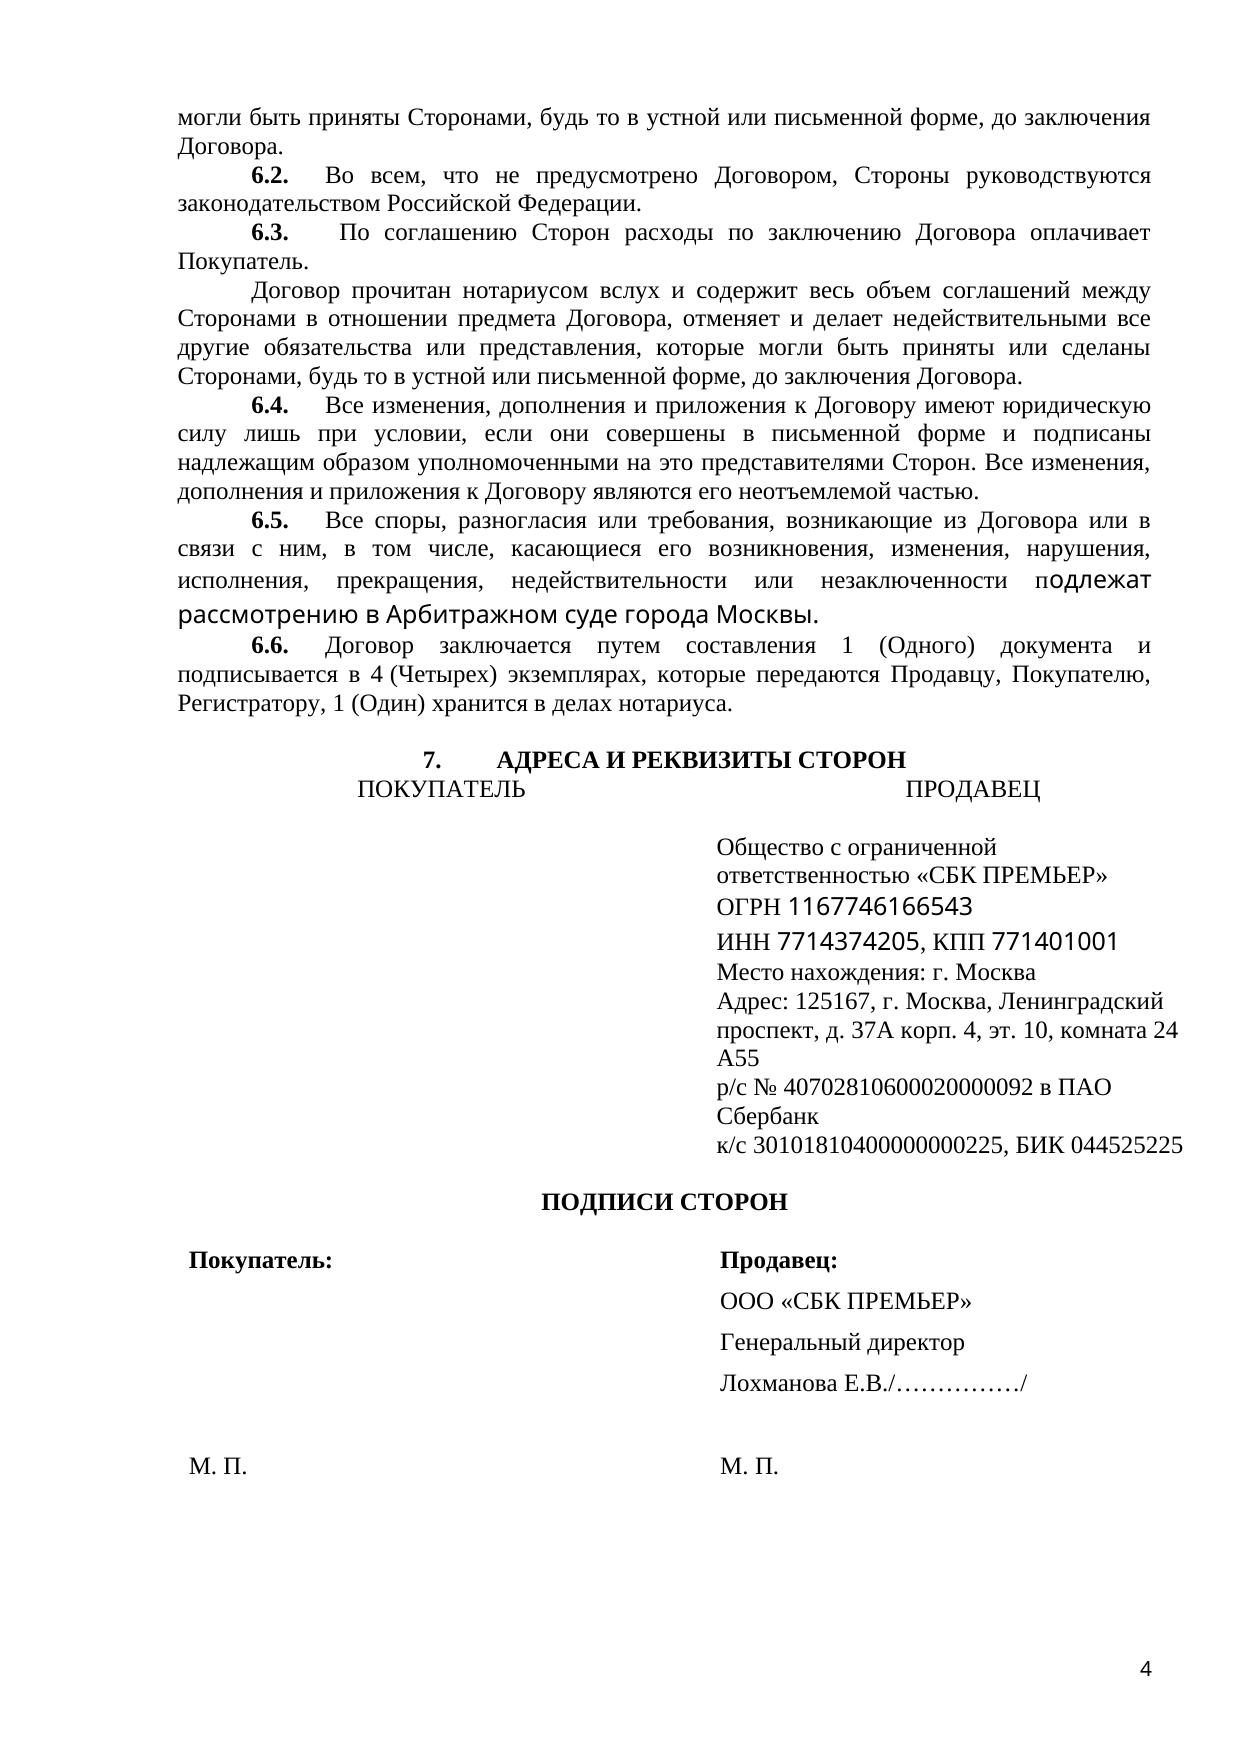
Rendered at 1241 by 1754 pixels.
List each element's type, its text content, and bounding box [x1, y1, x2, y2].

text 6.5. Все споры, разногласия или требования, возникающие из Договора или в связи с ним, в том числе, касающиеся его возникновения, изменения, нарушения, исполнения, прекращения, недействительности или незаключенности подлежат рассмотрению в Арбитражном суде города Москвы. [177, 505, 1152, 630]
text 6.2. Во всем, что не предусмотрено Договором, Стороны руководствуются законодательством Российской Федерации. [177, 160, 1152, 217]
table_header Покупатель: [177, 1245, 709, 1451]
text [177, 102, 1152, 160]
text 6.6. Договор заключается путем составления 1 (Одного) документа и подписывается в 4 (Четырех) экземплярах, которые передаются Продавцу, Покупателю, Регистратору, 1 (Один) хранится в делах нотариуса. [177, 630, 1152, 717]
text 6.4. Все изменения, дополнения и приложения к Договору имеют юридическую силу лишь при условии, если они совершены в письменной форме и подписаны надлежащим образом уполномоченными на это представителями Сторон. Все изменения, дополнения и приложения к Договору являются его неотъемлемой частью. [177, 390, 1152, 505]
text 6.3. По соглашению Сторон расходы по заключению Договора оплачивает Покупатель. [177, 217, 1152, 275]
table_header Продавец: ООО «СБК ПРЕМЬЕР» Генеральный директор Лохманова Е.В./……………/ [709, 1245, 1197, 1451]
text Договор прочитан нотариусом вслух и содержит весь объем соглашений между Сторонами в отношении предмета Договора, отменяет и делает недействительными все другие обязательства или представления, которые могли быть приняты или сделаны Сторонами, будь то в устной или письменной форме, до заключения Договора. [177, 275, 1152, 390]
table_header ПОКУПАТЕЛЬ [177, 774, 705, 1187]
table_cell М. П. [709, 1451, 1197, 1492]
table_cell М. П. [177, 1451, 709, 1492]
text ПОДПИСИ СТОРОН [177, 1187, 1152, 1216]
text 7. АДРЕСА И РЕКВИЗИТЫ СТОРОН [177, 745, 1152, 774]
table_header ПРОДАВЕЦ Общество с ограниченной ответственностью «СБК ПРЕМЬЕР» ОГРН 1167746166543 ИНН 7714374205, КПП 771401001 Место нахождения: г. Москва Адрес: 125167, г. Москва, Ленинградский проспект, д. 37А корп. 4, эт. 10, комната 24 А55 р/с № 40702810600020000092 в ПАО Сбербанк к/с 30101810400000000225, БИК 044525225 [705, 774, 1240, 1187]
